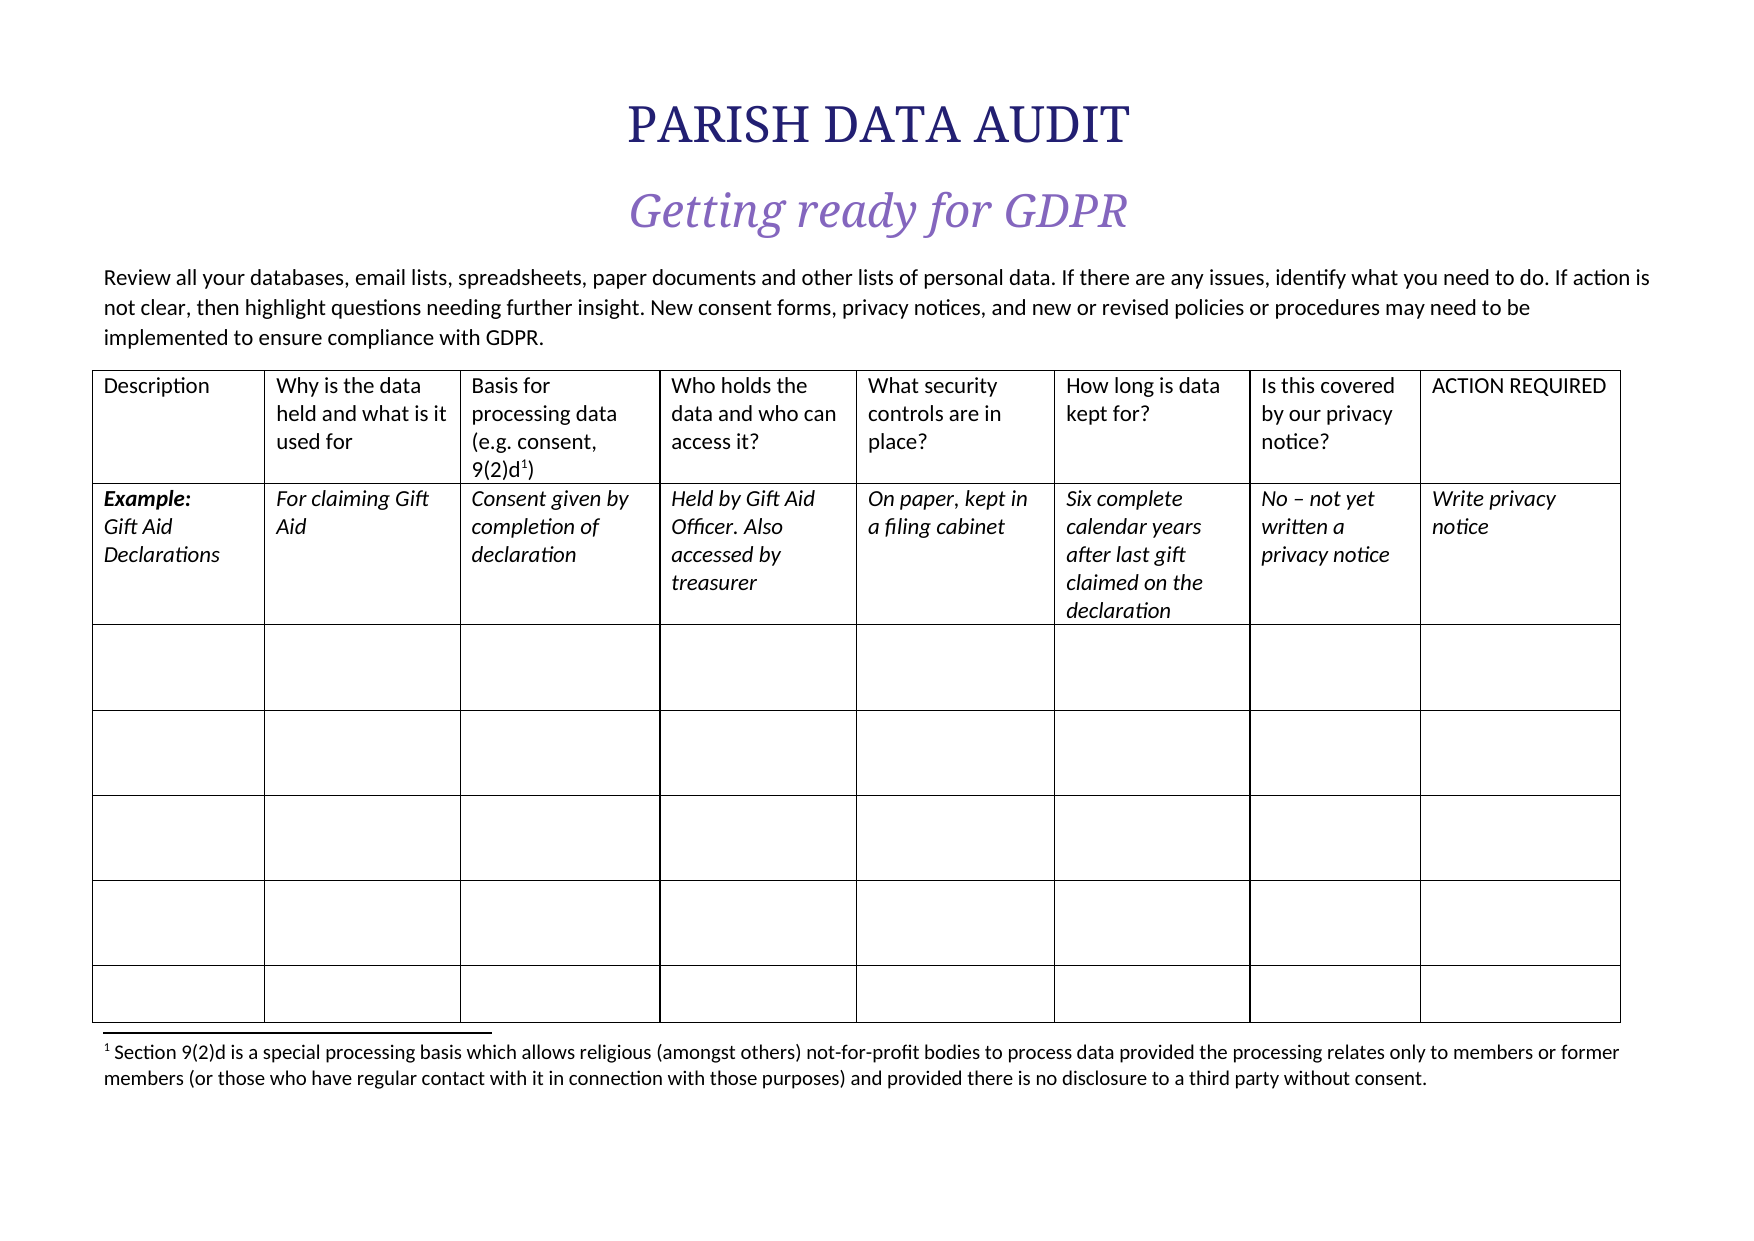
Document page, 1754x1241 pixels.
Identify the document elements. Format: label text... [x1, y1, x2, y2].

table_cell [93, 711, 264, 794]
table_cell Consent given by completion of declaration [461, 484, 659, 624]
table_cell Held by Gift Aid Officer. Also accessed by treasurer [661, 484, 856, 624]
text PARISH DATA AUDIT [103, 89, 1654, 157]
table_cell [1251, 796, 1420, 880]
table_cell For claiming Gift Aid [265, 484, 460, 624]
table_header Why is the data held and what is it used for [265, 371, 460, 483]
table_cell [93, 796, 264, 880]
table_cell No – not yet written a privacy notice [1251, 484, 1420, 624]
table_cell [661, 966, 856, 1022]
table_cell [93, 881, 264, 965]
table_cell [93, 625, 264, 709]
table_cell [1251, 966, 1420, 1022]
table_cell [1055, 881, 1249, 965]
table_cell [661, 796, 856, 880]
table_cell Example: Gift Aid Declarations [93, 484, 264, 624]
table_cell [93, 966, 264, 1022]
table_header How long is data kept for? [1055, 371, 1249, 483]
table_cell On paper, kept in a filing cabinet [857, 484, 1054, 624]
table_cell [857, 625, 1054, 709]
table_cell [461, 796, 659, 880]
table_header ACTION REQUIRED [1421, 371, 1620, 483]
table_cell [265, 881, 460, 965]
table_header Is this covered by our privacy notice? [1251, 371, 1420, 483]
table_header Description [93, 371, 264, 483]
table_cell [857, 711, 1054, 794]
table_cell [1251, 711, 1420, 794]
table_cell [265, 796, 460, 880]
table_cell [461, 881, 659, 965]
table_cell [1421, 966, 1620, 1022]
table_cell [661, 711, 856, 794]
table_cell [1251, 881, 1420, 965]
table_cell [661, 625, 856, 709]
table_cell [1055, 711, 1249, 794]
table_cell Six complete calendar years after last gift claimed on the declaration [1055, 484, 1249, 624]
table_cell [461, 966, 659, 1022]
table_cell [265, 625, 460, 709]
table_cell [461, 711, 659, 794]
table_cell [857, 966, 1054, 1022]
table_cell Write privacy notice [1421, 484, 1620, 624]
table_cell [461, 625, 659, 709]
table_cell [661, 881, 856, 965]
table_header Basis for processing data (e.g. consent, 9(2)d) [461, 371, 659, 483]
table_cell [1055, 625, 1249, 709]
table_cell [1421, 796, 1620, 880]
table_cell [1055, 966, 1249, 1022]
text Getting ready for GDPR [103, 179, 1654, 241]
table_cell [857, 881, 1054, 965]
table_cell [1421, 711, 1620, 794]
table_cell [857, 796, 1054, 880]
table_header What security controls are in place? [857, 371, 1054, 483]
table_cell [1421, 881, 1620, 965]
table_cell [1251, 625, 1420, 709]
table_cell [265, 966, 460, 1022]
table_header Who holds the data and who can access it? [661, 371, 856, 483]
table_cell [1055, 796, 1249, 880]
table_cell [1421, 625, 1620, 709]
table_cell [265, 711, 460, 794]
text Review all your databases, email lists, spreadsheets, paper documents and other lists of personal data. If there are any issues, identify what you need to do. If action is not clear, then highlight questions needing further insight. New consent forms, privacy notices, and new or revised policies or procedures may need to be implemented to ensure compliance with GDPR. [103, 263, 1654, 351]
